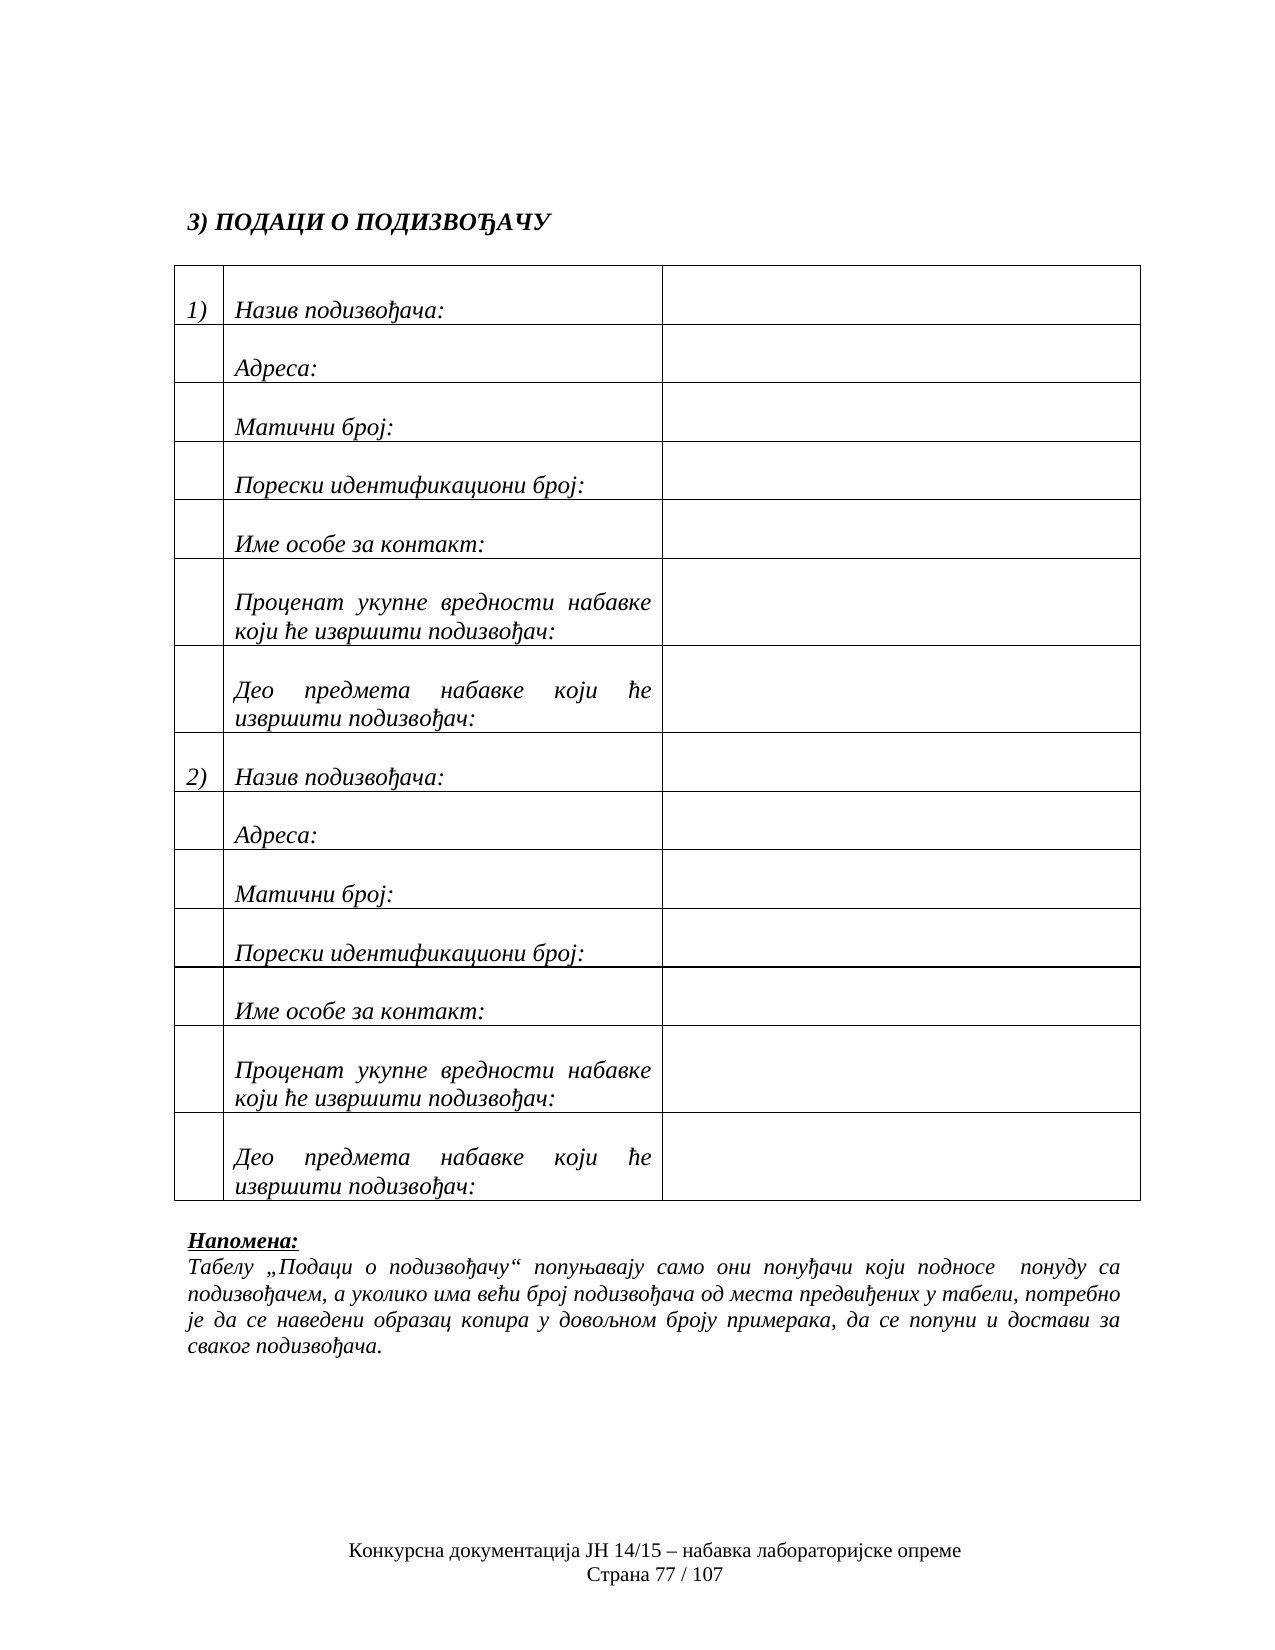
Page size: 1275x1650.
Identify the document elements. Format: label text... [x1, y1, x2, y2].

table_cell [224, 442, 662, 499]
table_cell Матични број: [224, 383, 662, 441]
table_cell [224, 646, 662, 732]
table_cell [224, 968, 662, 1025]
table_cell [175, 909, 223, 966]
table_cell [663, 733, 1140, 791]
table_cell Адреса: [224, 325, 662, 382]
text 3) ПОДАЦИ О ПОДИЗВОЂАЧУ [187, 207, 1122, 236]
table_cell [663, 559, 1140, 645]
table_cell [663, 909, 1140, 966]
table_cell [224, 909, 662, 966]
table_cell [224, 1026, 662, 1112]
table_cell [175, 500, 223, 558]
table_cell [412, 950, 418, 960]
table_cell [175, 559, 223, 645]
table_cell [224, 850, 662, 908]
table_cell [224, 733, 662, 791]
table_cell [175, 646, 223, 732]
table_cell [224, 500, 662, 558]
table_header [663, 266, 1140, 323]
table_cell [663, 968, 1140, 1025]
table_cell [175, 383, 223, 441]
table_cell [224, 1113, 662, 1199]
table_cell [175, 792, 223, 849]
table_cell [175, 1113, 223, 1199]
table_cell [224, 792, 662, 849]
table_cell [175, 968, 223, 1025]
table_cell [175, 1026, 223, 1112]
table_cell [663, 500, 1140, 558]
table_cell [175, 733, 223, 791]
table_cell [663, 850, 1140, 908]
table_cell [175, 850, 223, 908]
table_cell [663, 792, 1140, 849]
text Табелу „Подаци о подизвођачу“ попуњавају само они понуђачи који подносе понуду са подизвођачем, а уколико има већи број подизвођача од места предвиђених у табели, потребно је да се наведени образац копира у довољном броју примерака, да се попуни и достави за сваког подизвођача. [187, 1253, 1122, 1359]
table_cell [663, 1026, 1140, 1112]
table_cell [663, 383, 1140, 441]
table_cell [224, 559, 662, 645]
table_cell [175, 325, 223, 382]
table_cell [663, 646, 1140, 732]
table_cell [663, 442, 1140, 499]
table_header 1) [175, 266, 223, 323]
text Напомена: [187, 1227, 1122, 1253]
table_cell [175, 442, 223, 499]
table_cell [663, 325, 1140, 382]
table_header Назив подизвођача: [224, 266, 662, 323]
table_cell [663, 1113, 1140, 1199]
